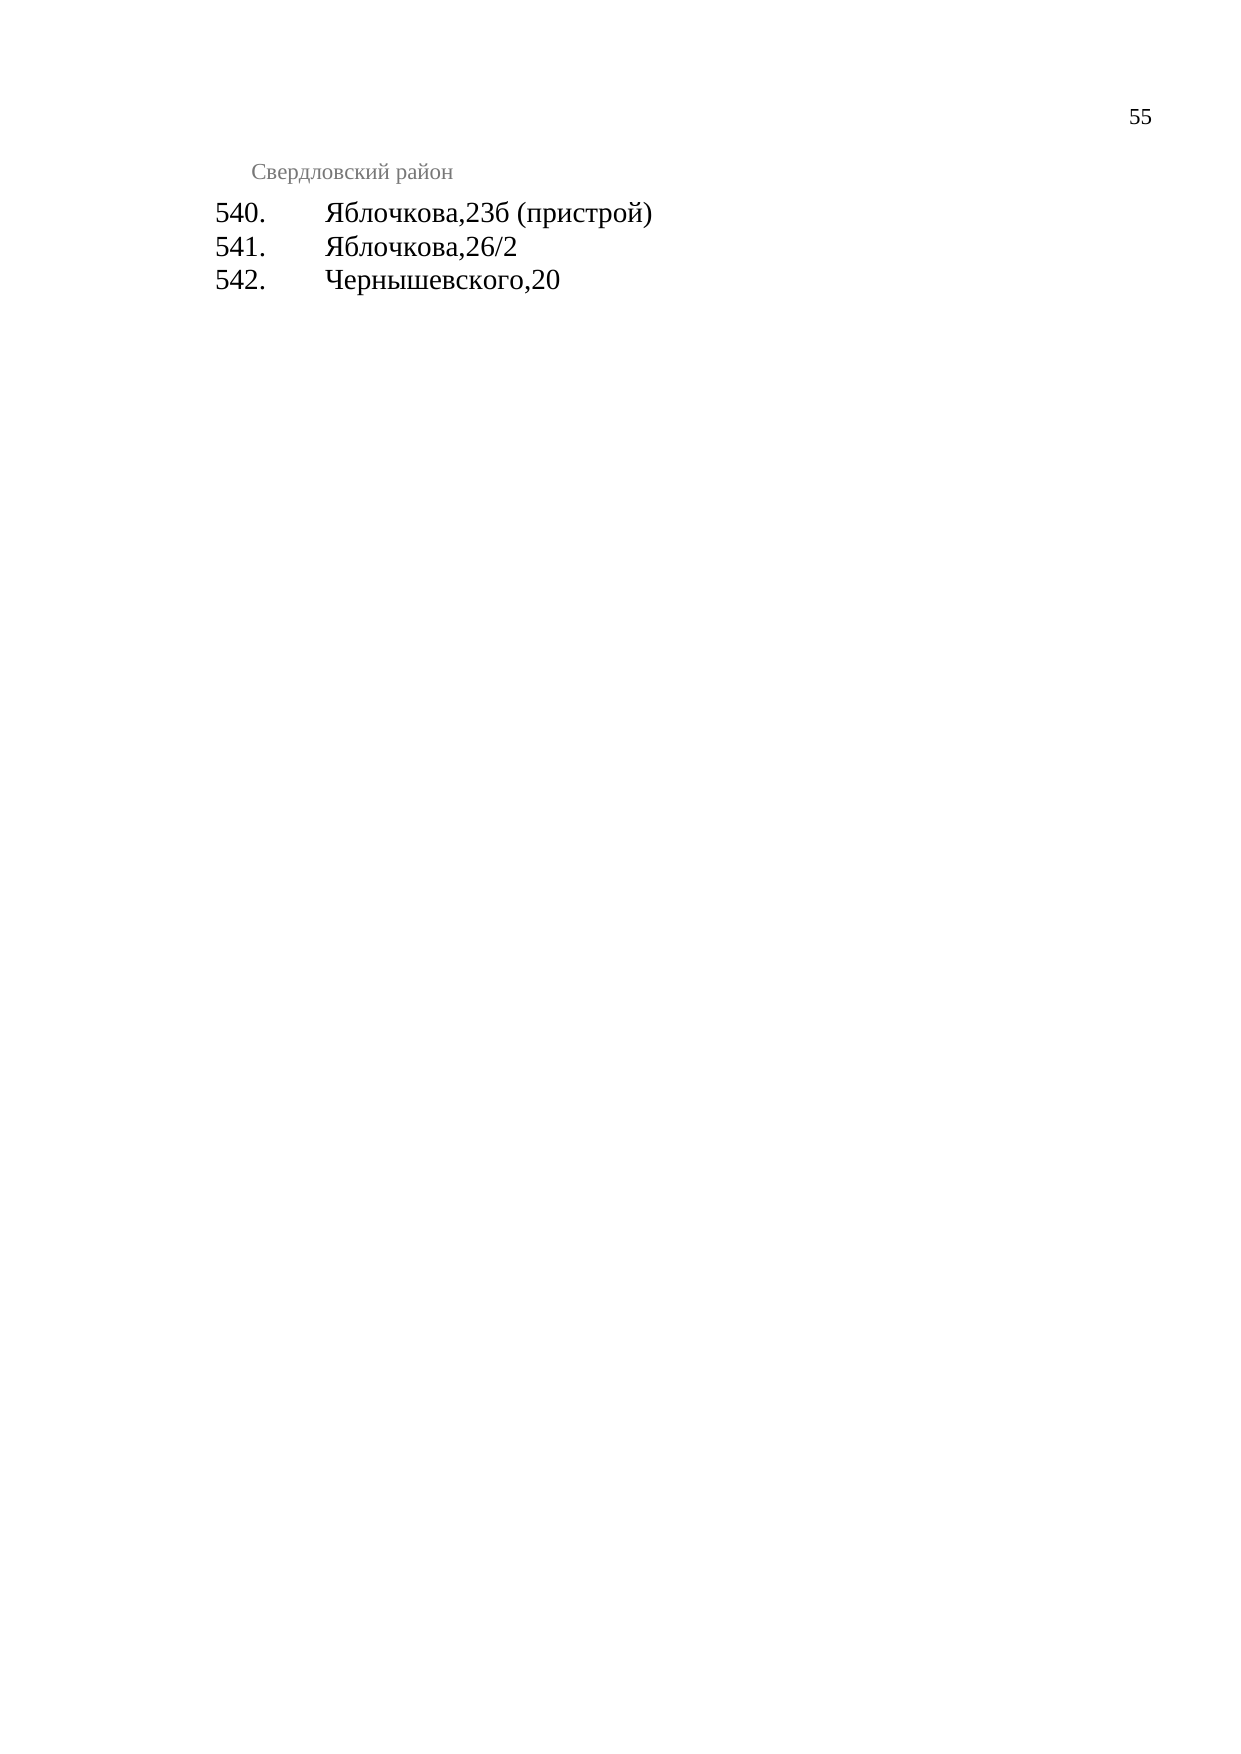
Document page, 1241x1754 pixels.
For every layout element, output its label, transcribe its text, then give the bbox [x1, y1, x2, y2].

list Яблочкова,23б (пристрой) [215, 195, 1152, 229]
list Чернышевского,20 [215, 262, 1152, 296]
list Яблочкова,26/2 [215, 229, 1152, 262]
